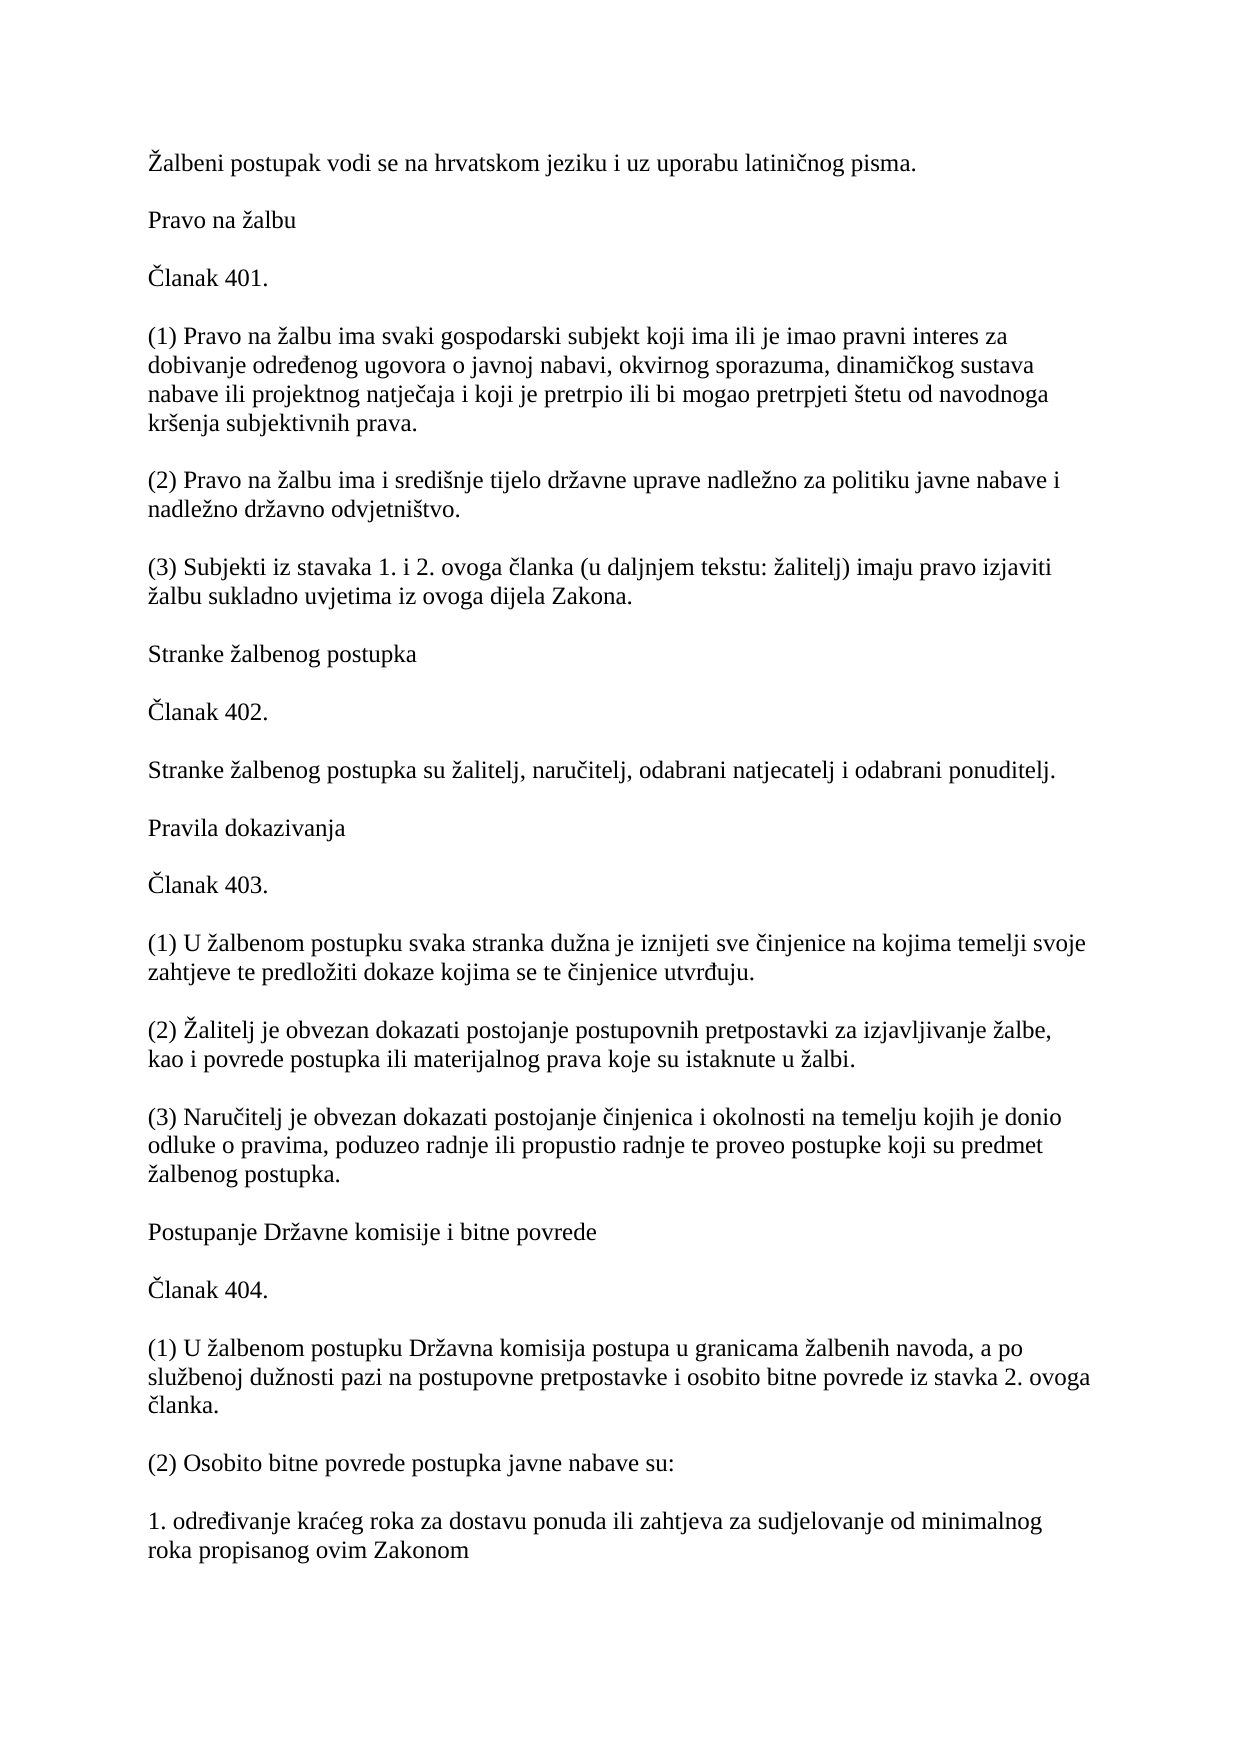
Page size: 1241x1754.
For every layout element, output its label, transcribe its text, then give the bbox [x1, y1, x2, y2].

text (2) Pravo na žalbu ima i središnje tijelo državne uprave nadležno za politiku javne nabave i nadležno državno odvjetništvo. [148, 466, 1093, 523]
text (1) U žalbenom postupku Državna komisija postupa u granicama žalbenih navoda, a po službenoj dužnosti pazi na postupovne pretpostavke i osobito bitne povrede iz stavka 2. ovoga članka. [148, 1333, 1093, 1419]
text Članak 401. [148, 263, 1093, 292]
text (1) Pravo na žalbu ima svaki gospodarski subjekt koji ima ili je imao pravni interes za dobivanje određenog ugovora o javnoj nabavi, okvirnog sporazuma, dinamičkog sustava nabave ili projektnog natječaja i koji je pretrpio ili bi mogao pretrpjeti štetu od navodnoga kršenja subjektivnih prava. [148, 321, 1093, 436]
text (3) Naručitelj je obvezan dokazati postojanje činjenica i okolnosti na temelju kojih je donio odluke o pravima, poduzeo radnje ili propustio radnje te proveo postupke koji su predmet žalbenog postupka. [148, 1102, 1093, 1188]
text Pravo na žalbu [148, 206, 1093, 234]
text Pravila dokazivanja [148, 813, 1093, 841]
text Članak 402. [148, 697, 1093, 726]
text Članak 404. [148, 1275, 1093, 1304]
text (2) Osobito bitne povrede postupka javne nabave su: [148, 1448, 1093, 1477]
text (3) Subjekti iz stavaka 1. i 2. ovoga članka (u daljnjem tekstu: žalitelj) imaju pravo izjaviti žalbu sukladno uvjetima iz ovoga dijela Zakona. [148, 552, 1093, 610]
text Stranke žalbenog postupka [148, 639, 1093, 668]
text Postupanje Državne komisije i bitne povrede [148, 1217, 1093, 1246]
text (2) Žalitelj je obvezan dokazati postojanje postupovnih pretpostavki za izjavljivanje žalbe, kao i povrede postupka ili materijalnog prava koje su istaknute u žalbi. [148, 1015, 1093, 1073]
text Žalbeni postupak vodi se na hrvatskom jeziku i uz uporabu latiničnog pisma. [148, 148, 1093, 176]
text Stranke žalbenog postupka su žalitelj, naručitelj, odabrani natjecatelj i odabrani ponuditelj. [148, 755, 1093, 783]
text (1) U žalbenom postupku svaka stranka dužna je iznijeti sve činjenice na kojima temelji svoje zahtjeve te predložiti dokaze kojima se te činjenice utvrđuju. [148, 928, 1093, 986]
text Članak 403. [148, 871, 1093, 899]
text 1. određivanje kraćeg roka za dostavu ponuda ili zahtjeva za sudjelovanje od minimalnog roka propisanog ovim Zakonom [148, 1506, 1093, 1564]
